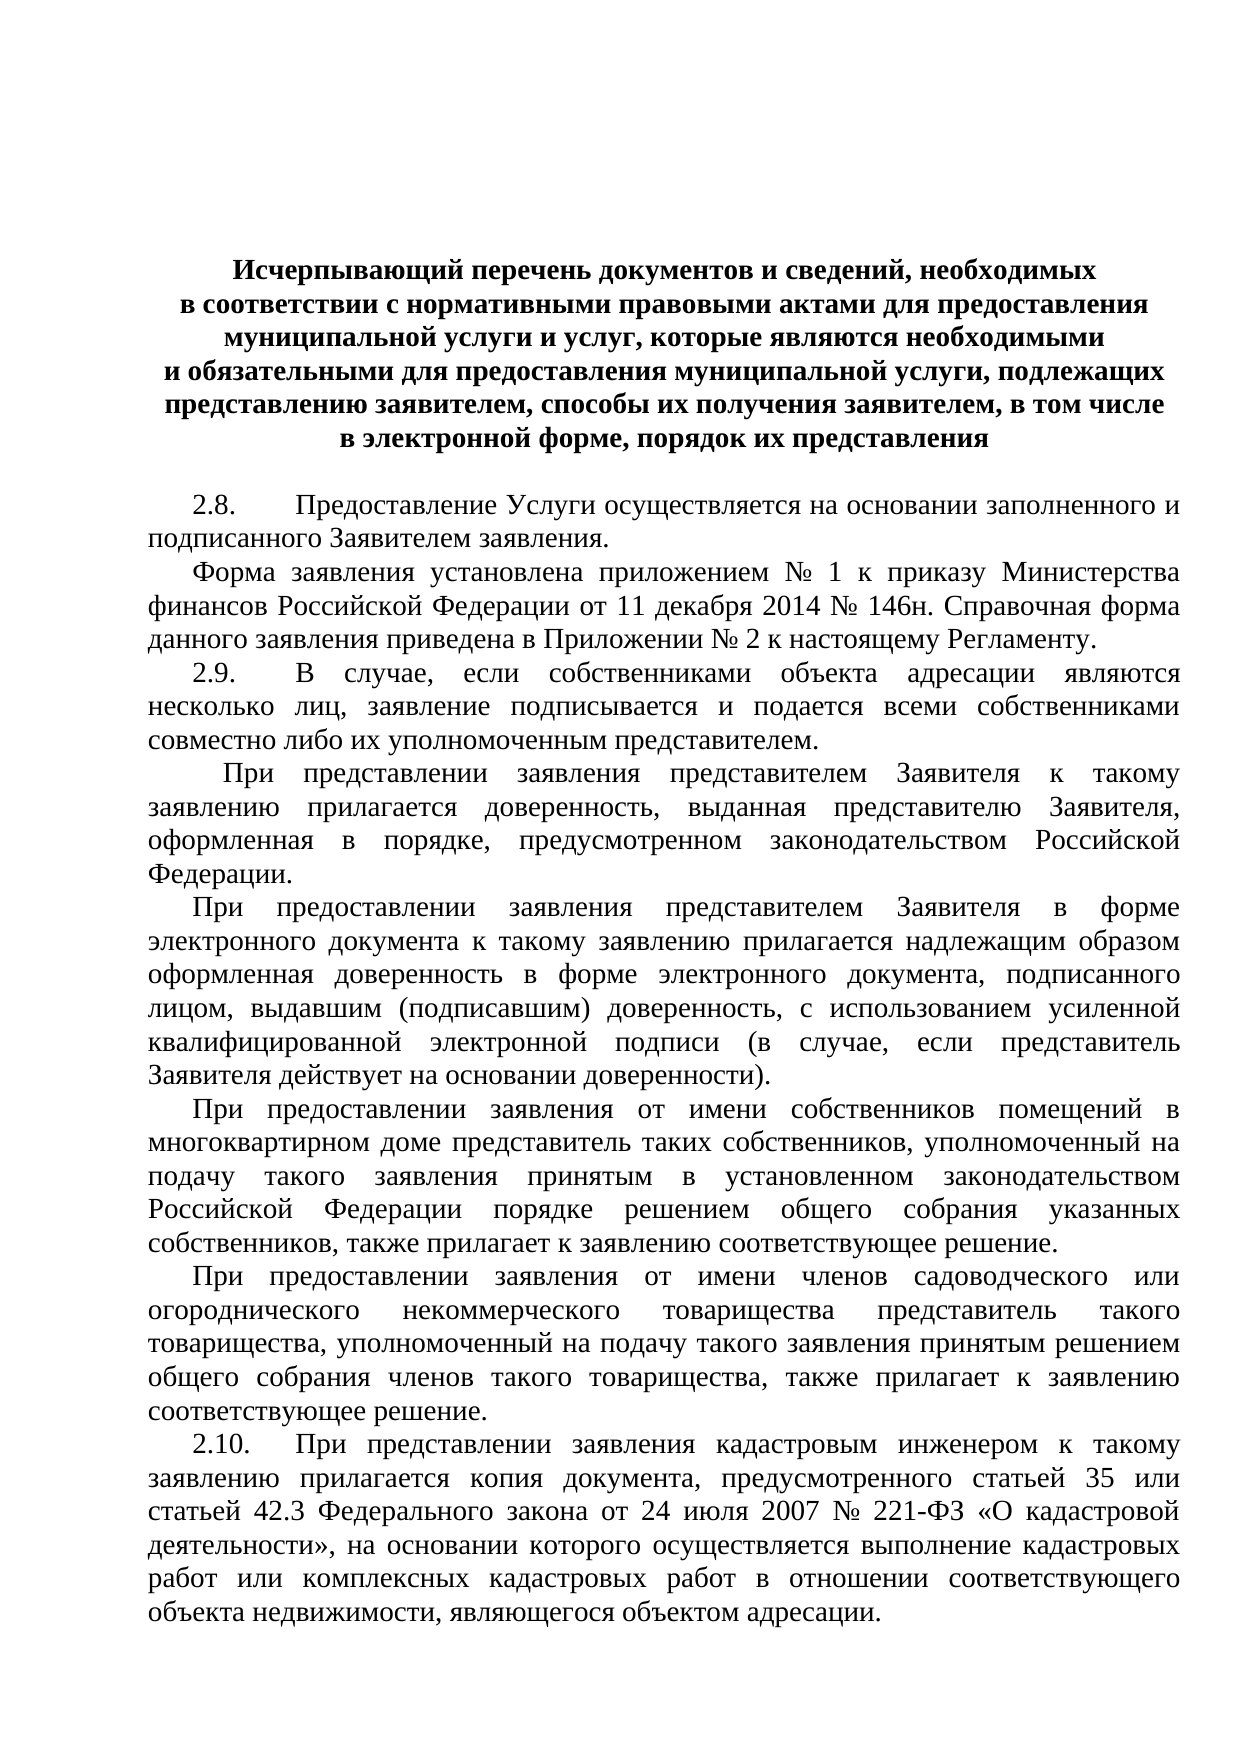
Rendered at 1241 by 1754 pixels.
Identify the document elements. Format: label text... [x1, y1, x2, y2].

list Предоставление Услуги осуществляется на основании заполненного и подписанного Заявителем заявления. [148, 487, 1181, 554]
list При представлении заявления кадастровым инженером к такому заявлению прилагается копия документа, предусмотренного статьей 35 или статьей 42.3 Федерального закона от 24 июля 2007 № 221-ФЗ «О кадастровой деятельности», на основании которого осуществляется выполнение кадастровых работ или комплексных кадастровых работ в отношении соответствующего объекта недвижимости, являющегося объектом адресации. [148, 1426, 1181, 1627]
text При предоставлении заявления от имени собственников помещений в многоквартирном доме представитель таких собственников, уполномоченный на подачу такого заявления принятым в установленном законодательством Российской Федерации порядке решением общего собрания указанных собственников, также прилагает к заявлению соответствующее решение. [148, 1091, 1181, 1258]
text При предоставлении заявления от имени членов садоводческого или огороднического некоммерческого товарищества представитель такого товарищества, уполномоченный на подачу такого заявления принятым решением общего собрания членов такого товарищества, также прилагает к заявлению соответствующее решение. [148, 1258, 1181, 1426]
text Исчерпывающий перечень документов и сведений, необходимых в соответствии с нормативными правовыми актами для предоставления муниципальной услуги и услуг, которые являются необходимыми и обязательными для предоставления муниципальной услуги, подлежащих представлению заявителем, способы их получения заявителем, в том числе в электронной форме, порядок их представления [148, 252, 1181, 453]
text При представлении заявления представителем Заявителя к такому заявлению прилагается доверенность, выданная представителю Заявителя, оформленная в порядке, предусмотренном законодательством Российской Федерации. [148, 755, 1181, 889]
text Форма заявления установлена приложением № 1 к приказу Министерства финансов Российской Федерации от 11 декабря 2014 № 146н. Справочная форма данного заявления приведена в Приложении № 2 к настоящему Регламенту. [148, 554, 1181, 655]
list В случае, если собственниками объекта адресации являются несколько лиц, заявление подписывается и подается всеми собственниками совместно либо их уполномоченным представителем. [148, 655, 1181, 755]
text При предоставлении заявления представителем Заявителя в форме электронного документа к такому заявлению прилагается надлежащим образом оформленная доверенность в форме электронного документа, подписанного лицом, выдавшим (подписавшим) доверенность, с использованием усиленной квалифицированной электронной подписи (в случае, если представитель Заявителя действует на основании доверенности). [148, 889, 1181, 1091]
